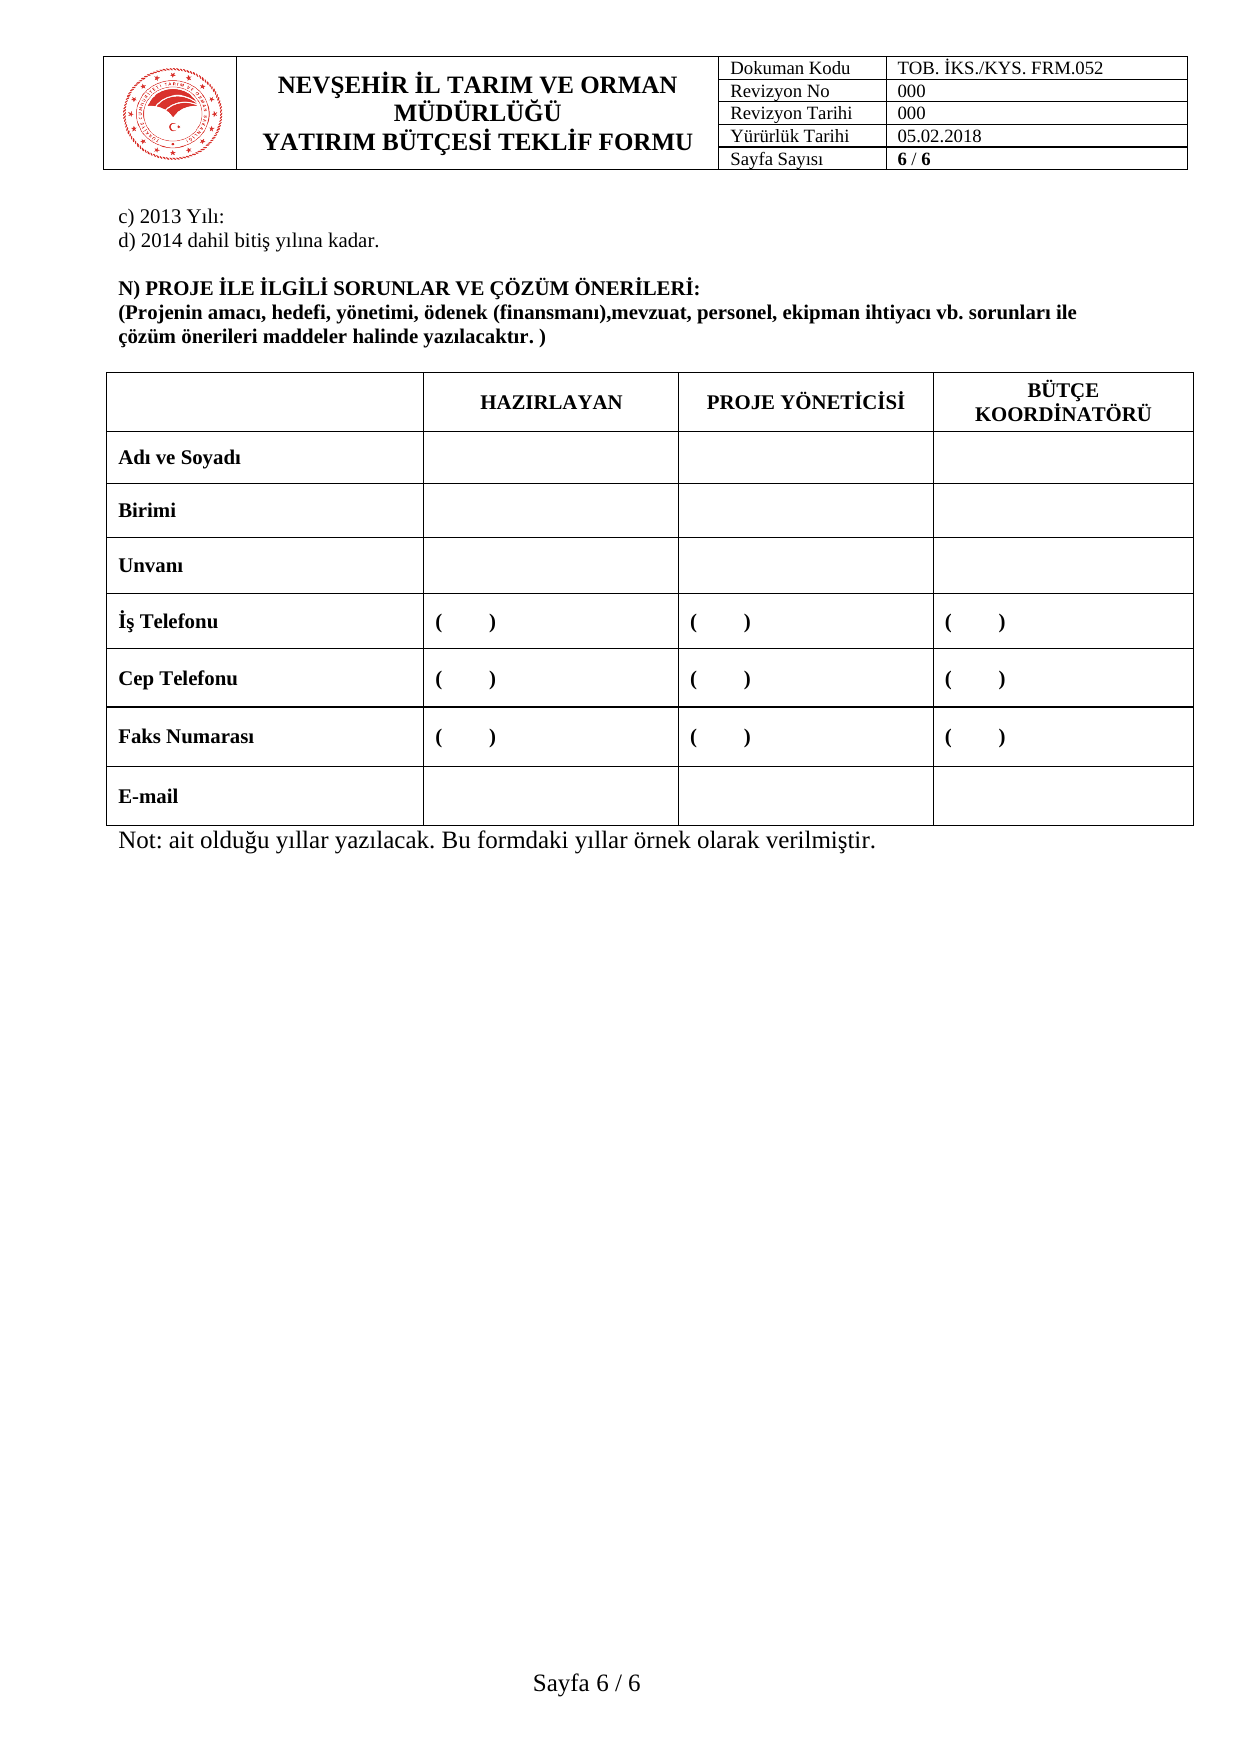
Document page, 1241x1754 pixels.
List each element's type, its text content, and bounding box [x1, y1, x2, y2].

table_cell [934, 538, 1193, 593]
table_cell ( ) [424, 649, 678, 706]
table_cell Unvanı [107, 538, 423, 593]
table_cell [424, 767, 678, 824]
table_cell E-mail [107, 767, 423, 824]
table_header [107, 373, 423, 431]
table_cell İş Telefonu [107, 594, 423, 647]
text (Projenin amacı, hedefi, yönetimi, ödenek (finansmanı),mevzuat, personel, ekipman ihtiyacı vb. sorunları ile çözüm önerileri maddeler halinde yazılacaktır. ) [118, 300, 1092, 348]
table_cell [679, 538, 933, 593]
table_cell ( ) [679, 594, 933, 647]
table_cell Adı ve Soyadı [107, 432, 423, 483]
table_cell ( ) [934, 649, 1193, 706]
table_cell ( ) [679, 708, 933, 766]
table_header BÜTÇE KOORDİNATÖRÜ [934, 373, 1193, 431]
table_cell ( ) [934, 708, 1193, 766]
table_cell ( ) [424, 594, 678, 647]
table_cell [679, 767, 933, 824]
table_cell ( ) [679, 649, 933, 706]
table_cell ( ) [934, 594, 1193, 647]
table_cell [424, 432, 678, 483]
table_cell [679, 432, 933, 483]
table_header PROJE YÖNETİCİSİ [679, 373, 933, 431]
text N) PROJE İLE İLGİLİ SORUNLAR VE ÇÖZÜM ÖNERİLERİ: [118, 276, 1092, 300]
table_cell Faks Numarası [107, 708, 423, 766]
table_cell [934, 767, 1193, 824]
table_cell [679, 484, 933, 537]
table_cell Cep Telefonu [107, 649, 423, 706]
picture [118, 62, 229, 164]
table_cell [424, 538, 678, 593]
table_cell [934, 484, 1193, 537]
text Not: ait olduğu yıllar yazılacak. Bu formdaki yıllar örnek olarak verilmiştir. [118, 826, 1092, 854]
table_cell [934, 432, 1193, 483]
table_header HAZIRLAYAN [424, 373, 678, 431]
text c) 2013 Yılı: [118, 203, 1092, 228]
table_cell ( ) [424, 708, 678, 766]
text d) 2014 dahil bitiş yılına kadar. [118, 228, 1092, 252]
table_cell Birimi [107, 484, 423, 537]
table_cell [424, 484, 678, 537]
